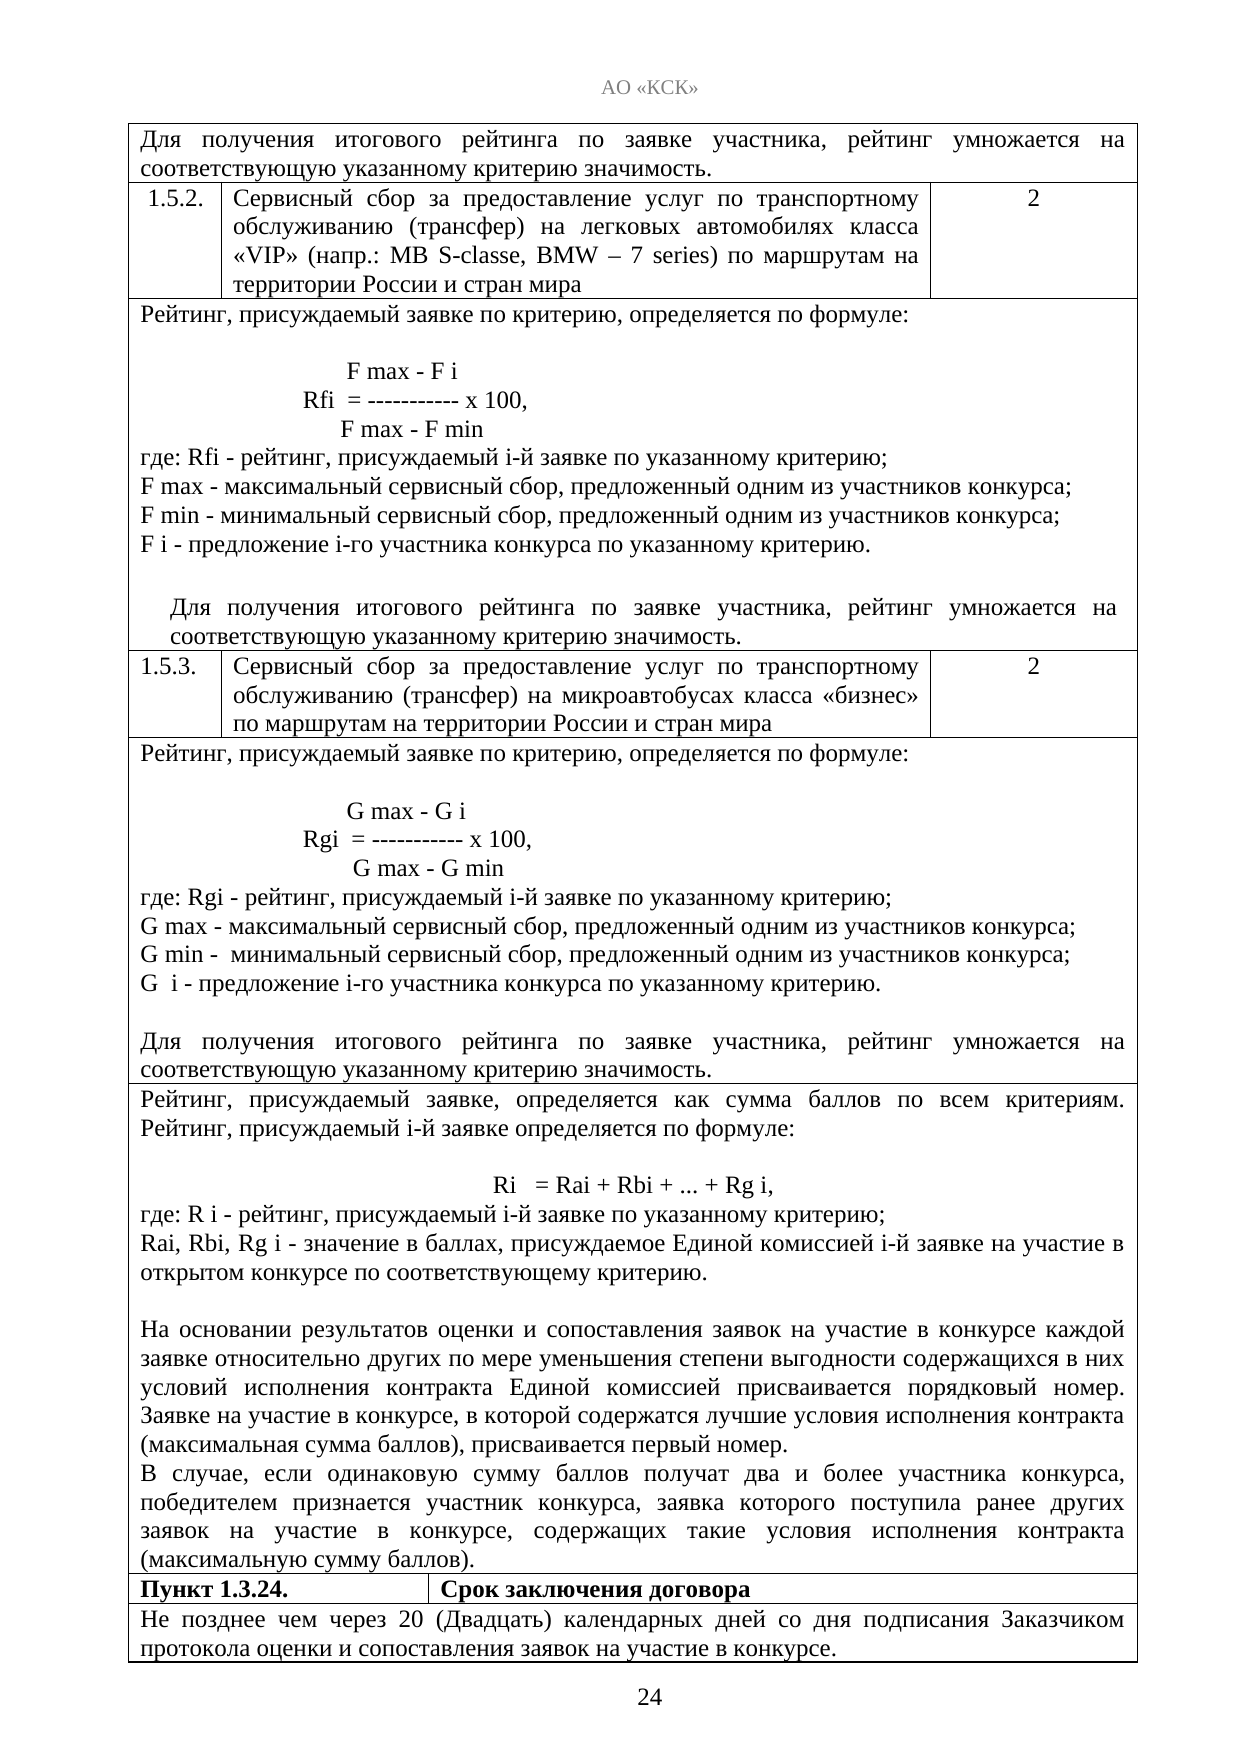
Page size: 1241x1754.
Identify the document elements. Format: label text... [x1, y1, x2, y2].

table_cell 2 [931, 183, 1137, 298]
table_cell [129, 124, 1137, 182]
table_cell 1.5.3. [129, 651, 221, 737]
table_cell Сервисный сбор за предоставление услуг по транспортному обслуживанию (трансфер) на микроавтобусах класса «бизнес» по маршрутам на территории России и стран мира [222, 651, 930, 737]
table_cell 1.5.2. [129, 183, 221, 298]
table_cell Рейтинг, присуждаемый заявке по критерию, определяется по формуле: F max - F i Rfi = ----------- x 100, F max - F min где: Rfi - рейтинг, присуждаемый i-й заявке по указанному критерию; F max - максимальный сервисный сбор, предложенный одним из участников конкурса; F min - минимальный сервисный сбор, предложенный одним из участников конкурса; F i - предложение i-го участника конкурса по указанному критерию. Для получения итогового рейтинга по заявке участника, рейтинг умножается на соответствующую указанному критерию значимость. [129, 299, 1137, 650]
table_cell Рейтинг, присуждаемый заявке по критерию, определяется по формуле: G max - G i Rgi = ----------- x 100, G max - G min где: Rgi - рейтинг, присуждаемый i-й заявке по указанному критерию; G max - максимальный сервисный сбор, предложенный одним из участников конкурса; G min - минимальный сервисный сбор, предложенный одним из участников конкурса; G i - предложение i-го участника конкурса по указанному критерию. Для получения итогового рейтинга по заявке участника, рейтинг умножается на соответствующую указанному критерию значимость. [129, 738, 1137, 1083]
table_cell Рейтинг, присуждаемый заявке, определяется как сумма баллов по всем критериям. Рейтинг, присуждаемый i-й заявке определяется по формуле: Ri = Rаi + Rbi + ... + Rg i, где: R i - рейтинг, присуждаемый i-й заявке по указанному критерию; Rаi, Rbi, Rg i - значение в баллах, присуждаемое Единой комиссией i-й заявке на участие в открытом конкурсе по соответствующему критерию. На основании результатов оценки и сопоставления заявок на участие в конкурсе каждой заявке относительно других по мере уменьшения степени выгодности содержащихся в них условий исполнения контракта Единой комиссией присваивается порядковый номер. Заявке на участие в конкурсе, в которой содержатся лучшие условия исполнения контракта (максимальная сумма баллов), присваивается первый номер. В случае, если одинаковую сумму баллов получат два и более участника конкурса, победителем признается участник конкурса, заявка которого поступила ранее других заявок на участие в конкурсе, содержащих такие условия исполнения контракта (максимальную сумму баллов). [129, 1084, 1137, 1573]
table_cell 2 [931, 651, 1137, 737]
table_cell Не позднее чем через 20 (Двадцать) календарных дней со дня подписания Заказчиком протокола оценки и сопоставления заявок на участие в конкурсе. [129, 1604, 1137, 1661]
table_cell Срок заключения договора [429, 1574, 1137, 1603]
table_cell Сервисный сбор за предоставление услуг по транспортному обслуживанию (трансфер) на легковых автомобилях класса «VIP» (напр.: MB S-classe, BMW – 7 series) по маршрутам на территории России и стран мира [222, 183, 930, 298]
table_cell Пункт 1.3.24. [129, 1574, 428, 1603]
